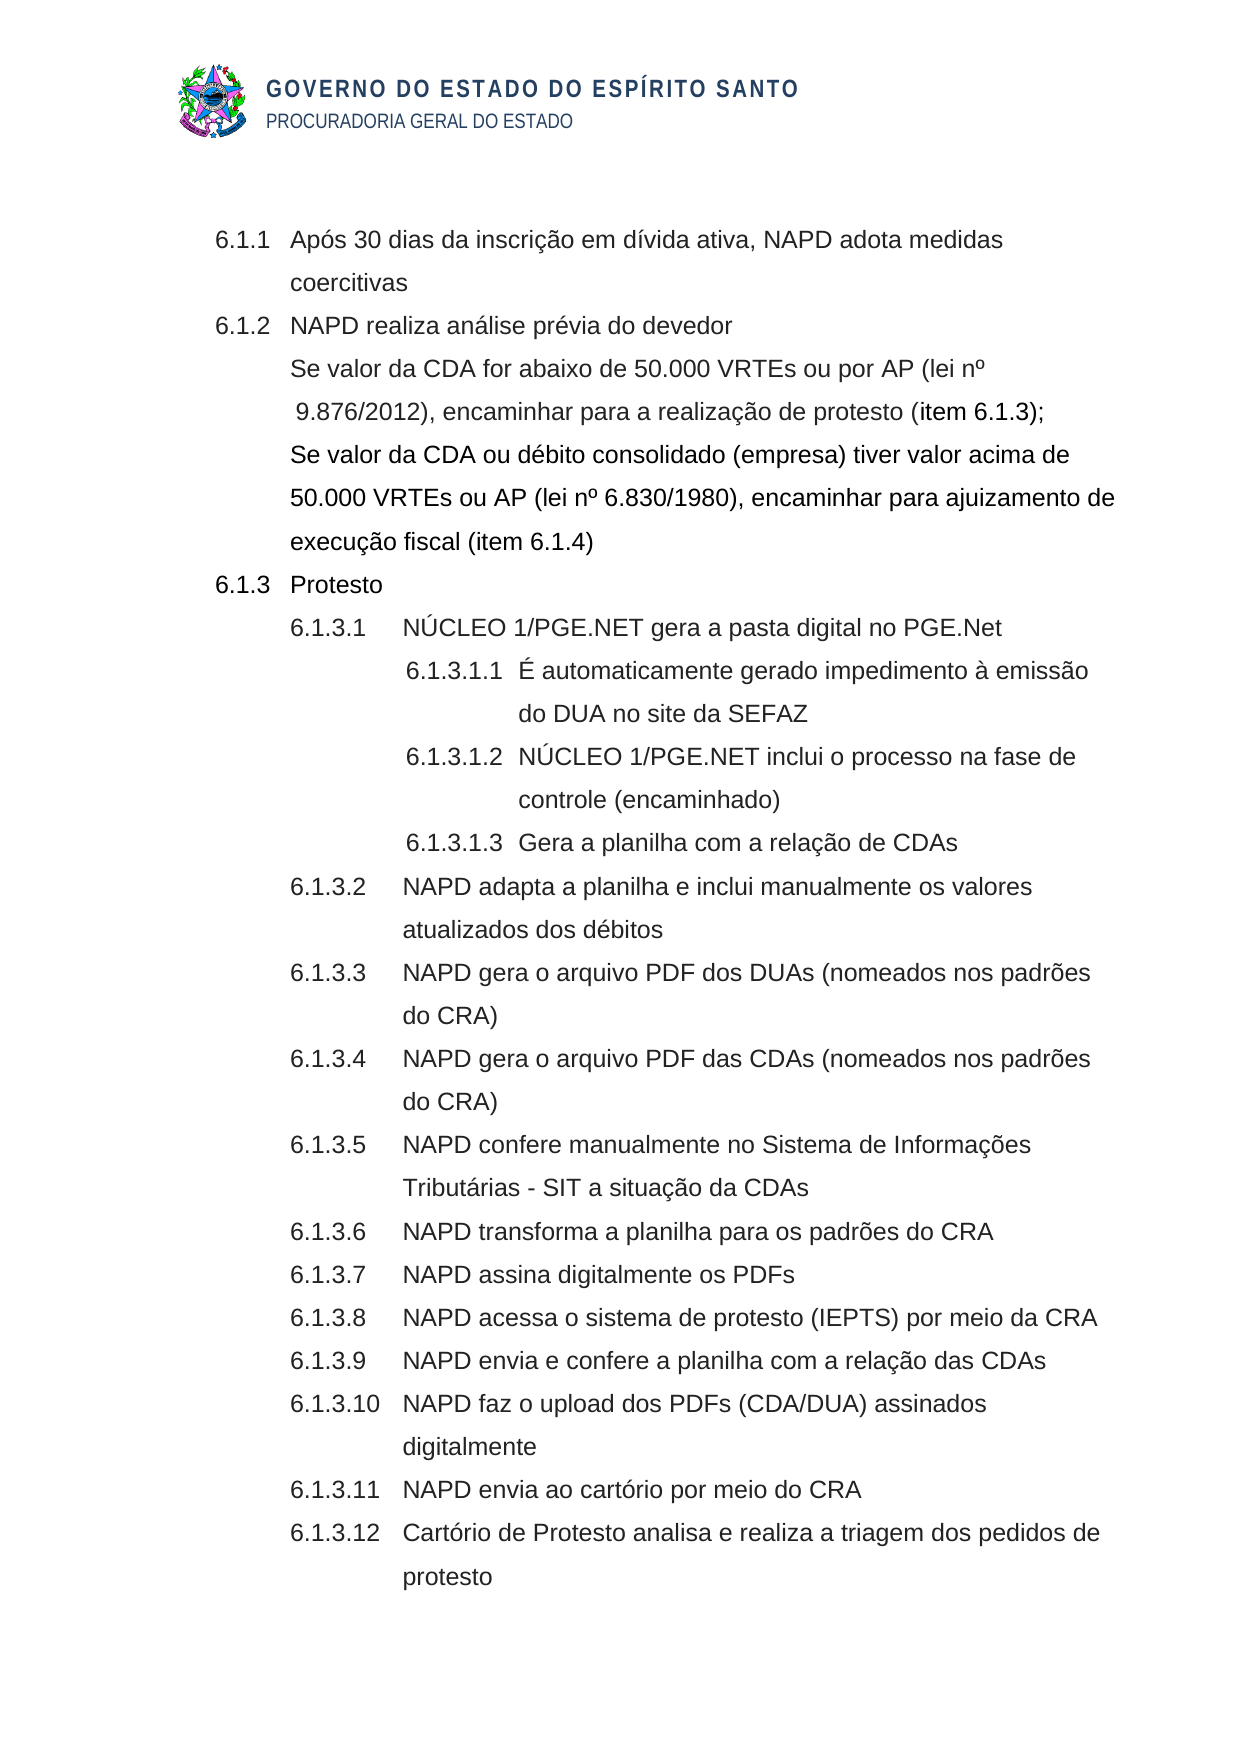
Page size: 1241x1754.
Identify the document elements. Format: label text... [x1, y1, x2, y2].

list NAPD acessa o sistema de protesto (IEPTS) por meio da CRA [290, 1303, 1122, 1332]
list NAPD envia e confere a planilha com a relação das CDAs [290, 1346, 1122, 1375]
text Se valor da CDA ou débito consolidado (empresa) tiver valor acima de 50.000 VRTEs ou AP (lei nº 6.830/1980), encaminhar para ajuizamento de execução fiscal (item 6.1.4) [290, 440, 1122, 555]
picture [177, 64, 247, 138]
list NAPD assina digitalmente os PDFs [290, 1260, 1122, 1288]
list NAPD transforma a planilha para os padrões do CRA [290, 1217, 1122, 1245]
list NÚCLEO 1/PGE.NET inclui o processo na fase de controle (encaminhado) [406, 742, 1122, 814]
list Cartório de Protesto analisa e realiza a triagem dos pedidos de protesto [290, 1518, 1122, 1590]
list NAPD gera o arquivo PDF dos DUAs (nomeados nos padrões do CRA) [290, 958, 1122, 1030]
list NAPD envia ao cartório por meio do CRA [290, 1475, 1122, 1504]
list NAPD adapta a planilha e inclui manualmente os valores atualizados dos débitos [290, 872, 1122, 943]
list NÚCLEO 1/PGE.NET gera a pasta digital no PGE.Net [290, 613, 1122, 642]
list Após 30 dias da inscrição em dívida ativa, NAPD adota medidas coercitivas [215, 225, 1122, 297]
list NAPD confere manualmente no Sistema de Informações Tributárias - SIT a situação da CDAs [290, 1130, 1122, 1202]
list NAPD realiza análise prévia do devedor [215, 311, 1122, 340]
list É automaticamente gerado impedimento à emissão do DUA no site da SEFAZ [406, 656, 1122, 728]
list NAPD faz o upload dos PDFs (CDA/DUA) assinados digitalmente [290, 1389, 1122, 1461]
list NAPD gera o arquivo PDF das CDAs (nomeados nos padrões do CRA) [290, 1044, 1122, 1116]
list Gera a planilha com a relação de CDAs [406, 828, 1122, 857]
list Se valor da CDA for abaixo de 50.000 VRTEs ou por AP (lei nº 9.876/2012), encaminhar para a realização de protesto (item 6.1.3); [290, 354, 1122, 426]
list Protesto [215, 570, 1122, 598]
